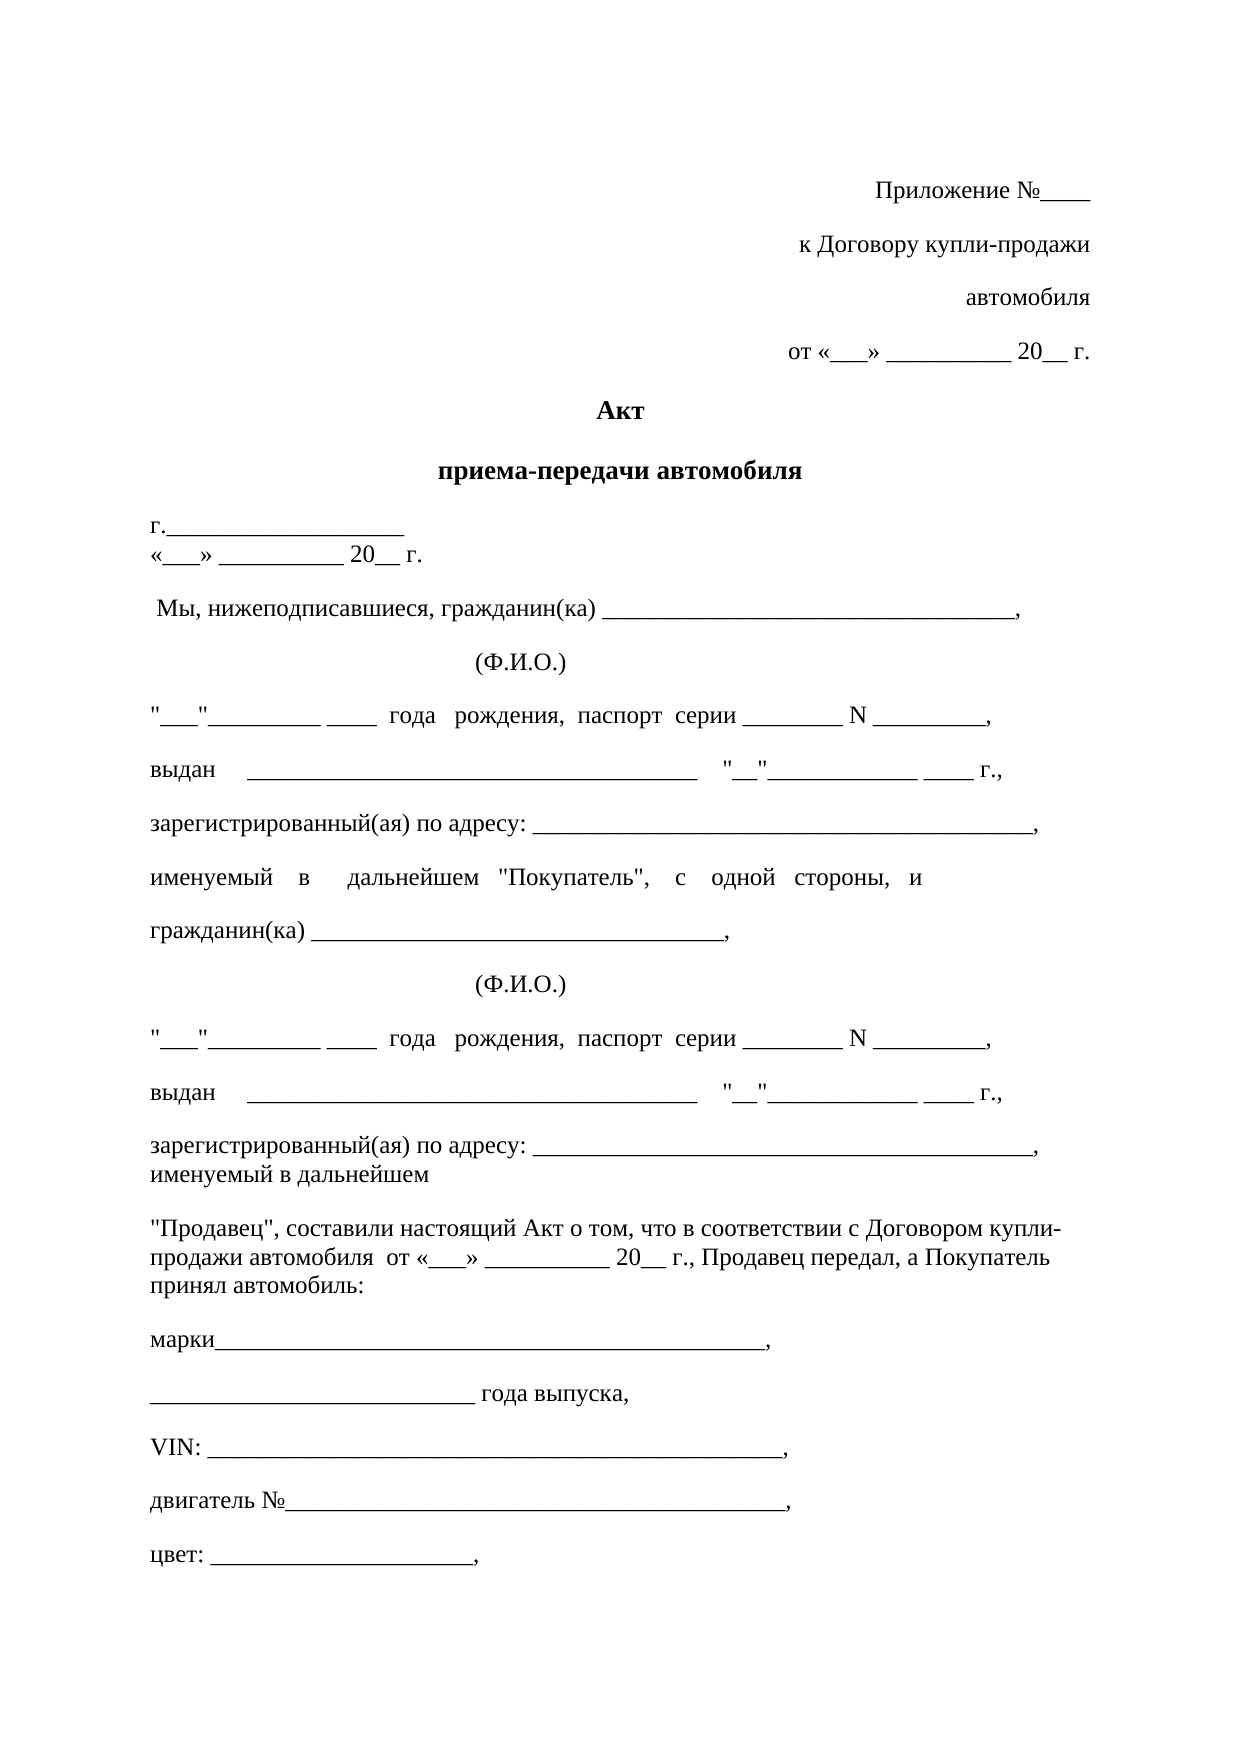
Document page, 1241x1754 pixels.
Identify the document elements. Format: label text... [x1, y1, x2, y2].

text "___"_________ ____ года рождения, паспорт серии ________ N _________, [150, 1023, 1090, 1052]
text двигатель №________________________________________, [150, 1486, 1090, 1514]
text VIN: ______________________________________________, [150, 1432, 1090, 1461]
text г.___________________ «___» __________ 20__ г. [150, 511, 1090, 568]
text гражданин(ка) _________________________________, [150, 916, 1090, 944]
text "Продавец", составили настоящий Акт о том, что в соответствии с Договором купли-продажи автомобиля от «___» __________ 20__ г., Продавец передал, а Покупатель принял автомобиль: [150, 1213, 1090, 1299]
text (Ф.И.О.) [150, 647, 1090, 676]
text именуемый в дальнейшем "Покупатель", с одной стороны, и [150, 862, 1090, 891]
text выдан ____________________________________ "__"____________ ____ г., [150, 754, 1090, 783]
text "___"_________ ____ года рождения, паспорт серии ________ N _________, [150, 701, 1090, 729]
subtitle приема-передачи автомобиля [150, 454, 1090, 486]
text от «___» __________ 20__ г. [150, 336, 1090, 365]
text Мы, нижеподписавшиеся, гражданин(ка) _________________________________, [150, 593, 1090, 622]
subtitle Акт [150, 394, 1090, 425]
text зарегистрированный(ая) по адресу: ________________________________________, именуемый в дальнейшем [150, 1131, 1090, 1188]
text к Договору купли-продажи [150, 229, 1090, 257]
text (Ф.И.О.) [150, 969, 1090, 998]
text Приложение №____ [150, 175, 1090, 204]
text __________________________ года выпуска, [150, 1378, 1090, 1407]
text выдан ____________________________________ "__"____________ ____ г., [150, 1077, 1090, 1106]
text зарегистрированный(ая) по адресу: ________________________________________, [150, 808, 1090, 837]
text цвет: _____________________, [150, 1539, 1090, 1568]
text марки____________________________________________, [150, 1324, 1090, 1353]
text автомобиля [150, 282, 1090, 311]
